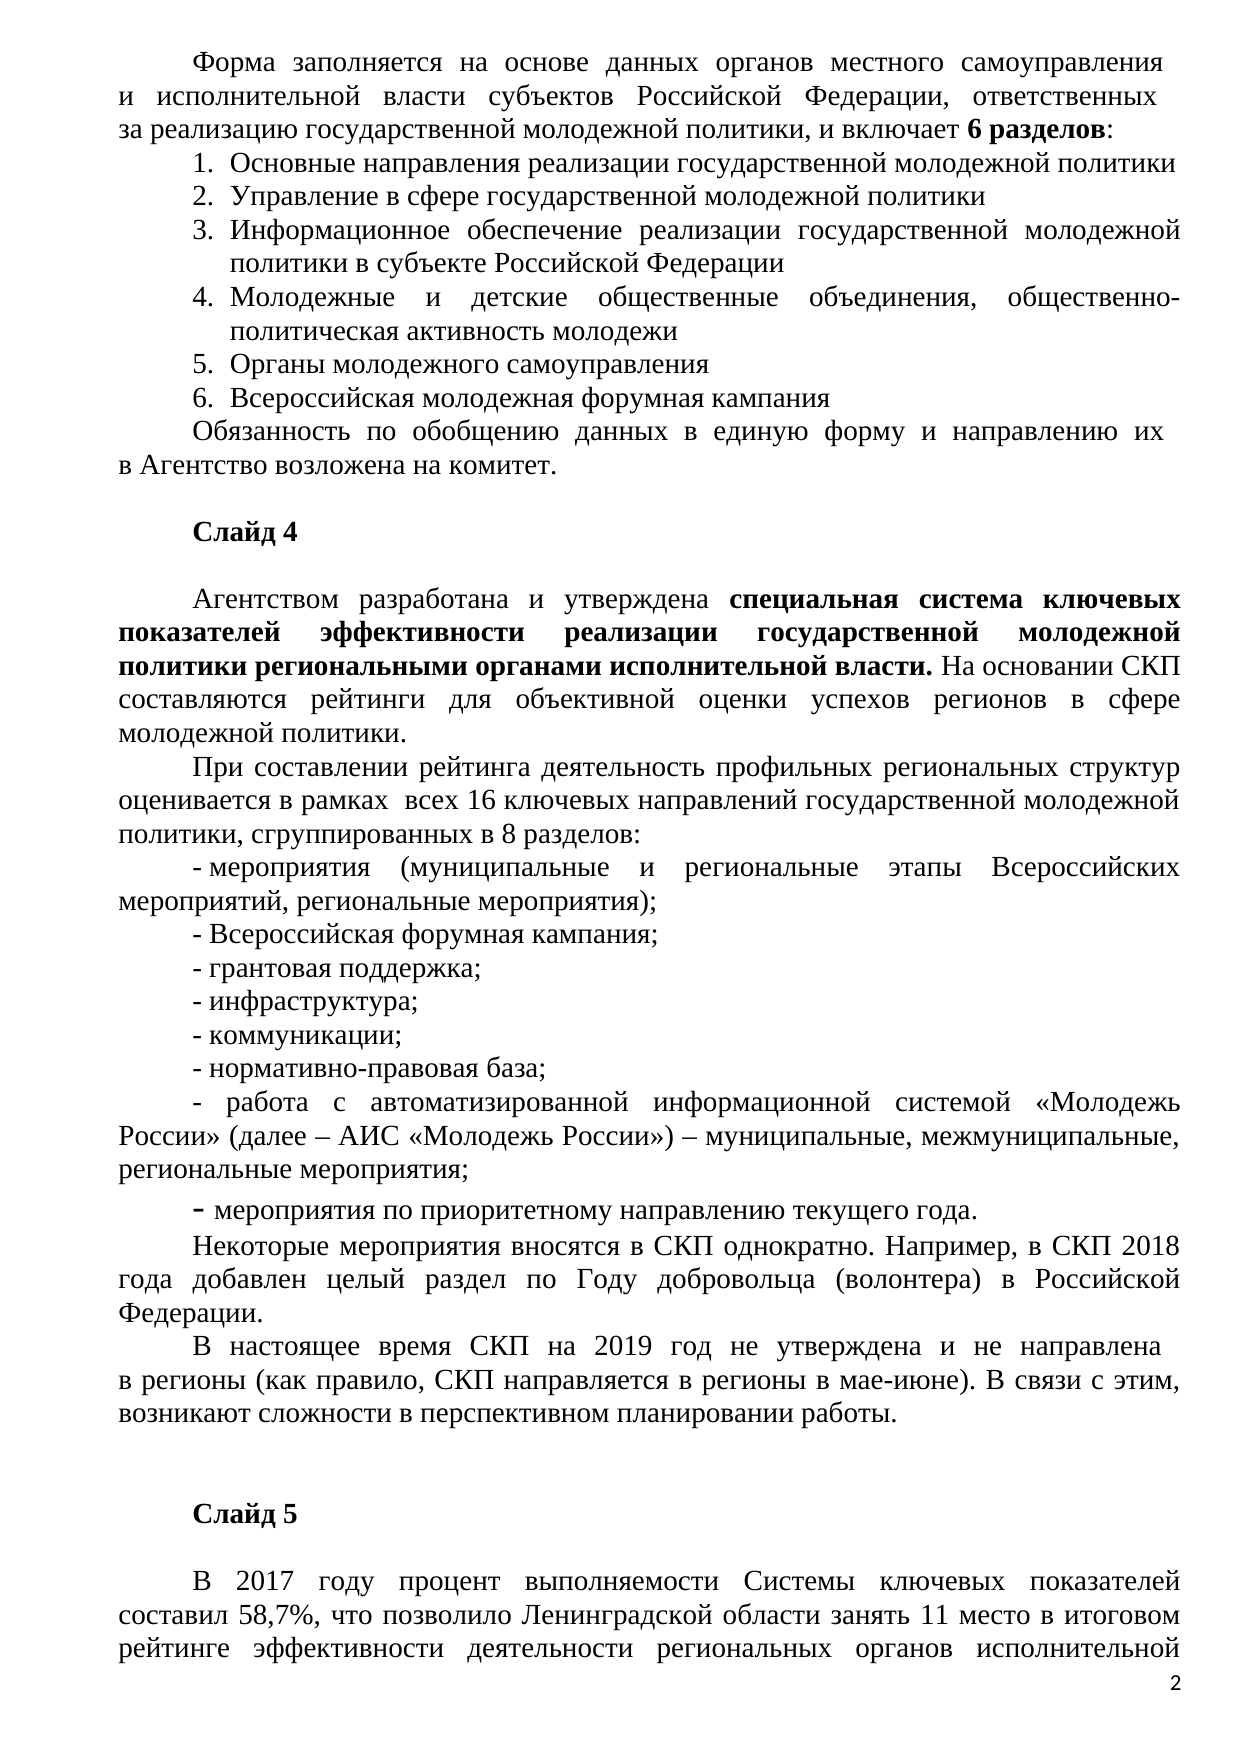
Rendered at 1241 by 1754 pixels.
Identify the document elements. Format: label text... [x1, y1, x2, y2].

list Молодежные и детские общественные объединения, общественно-политическая активность молодежи [192, 279, 1181, 346]
text - мероприятия по приоритетному направлению текущего года. [118, 1185, 1181, 1228]
list Управление в сфере государственной молодежной политики [192, 178, 1181, 212]
text - мероприятия (муниципальные и региональные этапы Всероссийских мероприятий, региональные мероприятия); [118, 849, 1181, 916]
list Органы молодежного самоуправления [192, 346, 1181, 380]
text Агентством разработана и утверждена специальная система ключевых показателей эффективности реализации государственной молодежной политики региональными органами исполнительной власти. На основании СКП составляются рейтинги для объективной оценки успехов регионов в сфере молодежной политики. [118, 581, 1181, 749]
text - коммуникации; [118, 1017, 1181, 1051]
list Информационное обеспечение реализации государственной молодежной политики в субъекте Российской Федерации [192, 212, 1181, 279]
text - нормативно-правовая база; [118, 1051, 1181, 1084]
text Слайд 4 [118, 514, 1181, 547]
text Слайд 5 [118, 1496, 1181, 1530]
text Форма заполняется на основе данных органов местного самоуправления и исполнительной власти субъектов Российской Федерации, ответственных за реализацию государственной молодежной политики, и включает 6 разделов: [118, 44, 1181, 145]
text В настоящее время СКП на 2019 год не утверждена и не направлена в регионы (как правило, СКП направляется в регионы в мае-июне). В связи с этим, возникают сложности в перспективном планировании работы. [118, 1328, 1181, 1429]
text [118, 1563, 1181, 1664]
text - Всероссийская форумная кампания; [118, 916, 1181, 950]
text Обязанность по обобщению данных в единую форму и направлению их в Агентство возложена на комитет. [118, 413, 1181, 480]
list Всероссийская молодежная форумная кампания [192, 380, 1181, 413]
text - инфраструктура; [118, 983, 1181, 1017]
text При составлении рейтинга деятельность профильных региональных структур оценивается в рамках всех 16 ключевых направлений государственной молодежной политики, сгруппированных в 8 разделов: [118, 749, 1181, 849]
text - грантовая поддержка; [118, 950, 1181, 983]
text - работа с автоматизированной информационной системой «Молодежь России» (далее – АИС «Молодежь России») – муниципальные, межмуниципальные, региональные мероприятия; [118, 1084, 1181, 1185]
list Основные направления реализации государственной молодежной политики [192, 145, 1181, 178]
text Некоторые мероприятия вносятся в СКП однократно. Например, в СКП 2018 года добавлен целый раздел по Году добровольца (волонтера) в Российской Федерации. [118, 1228, 1181, 1328]
